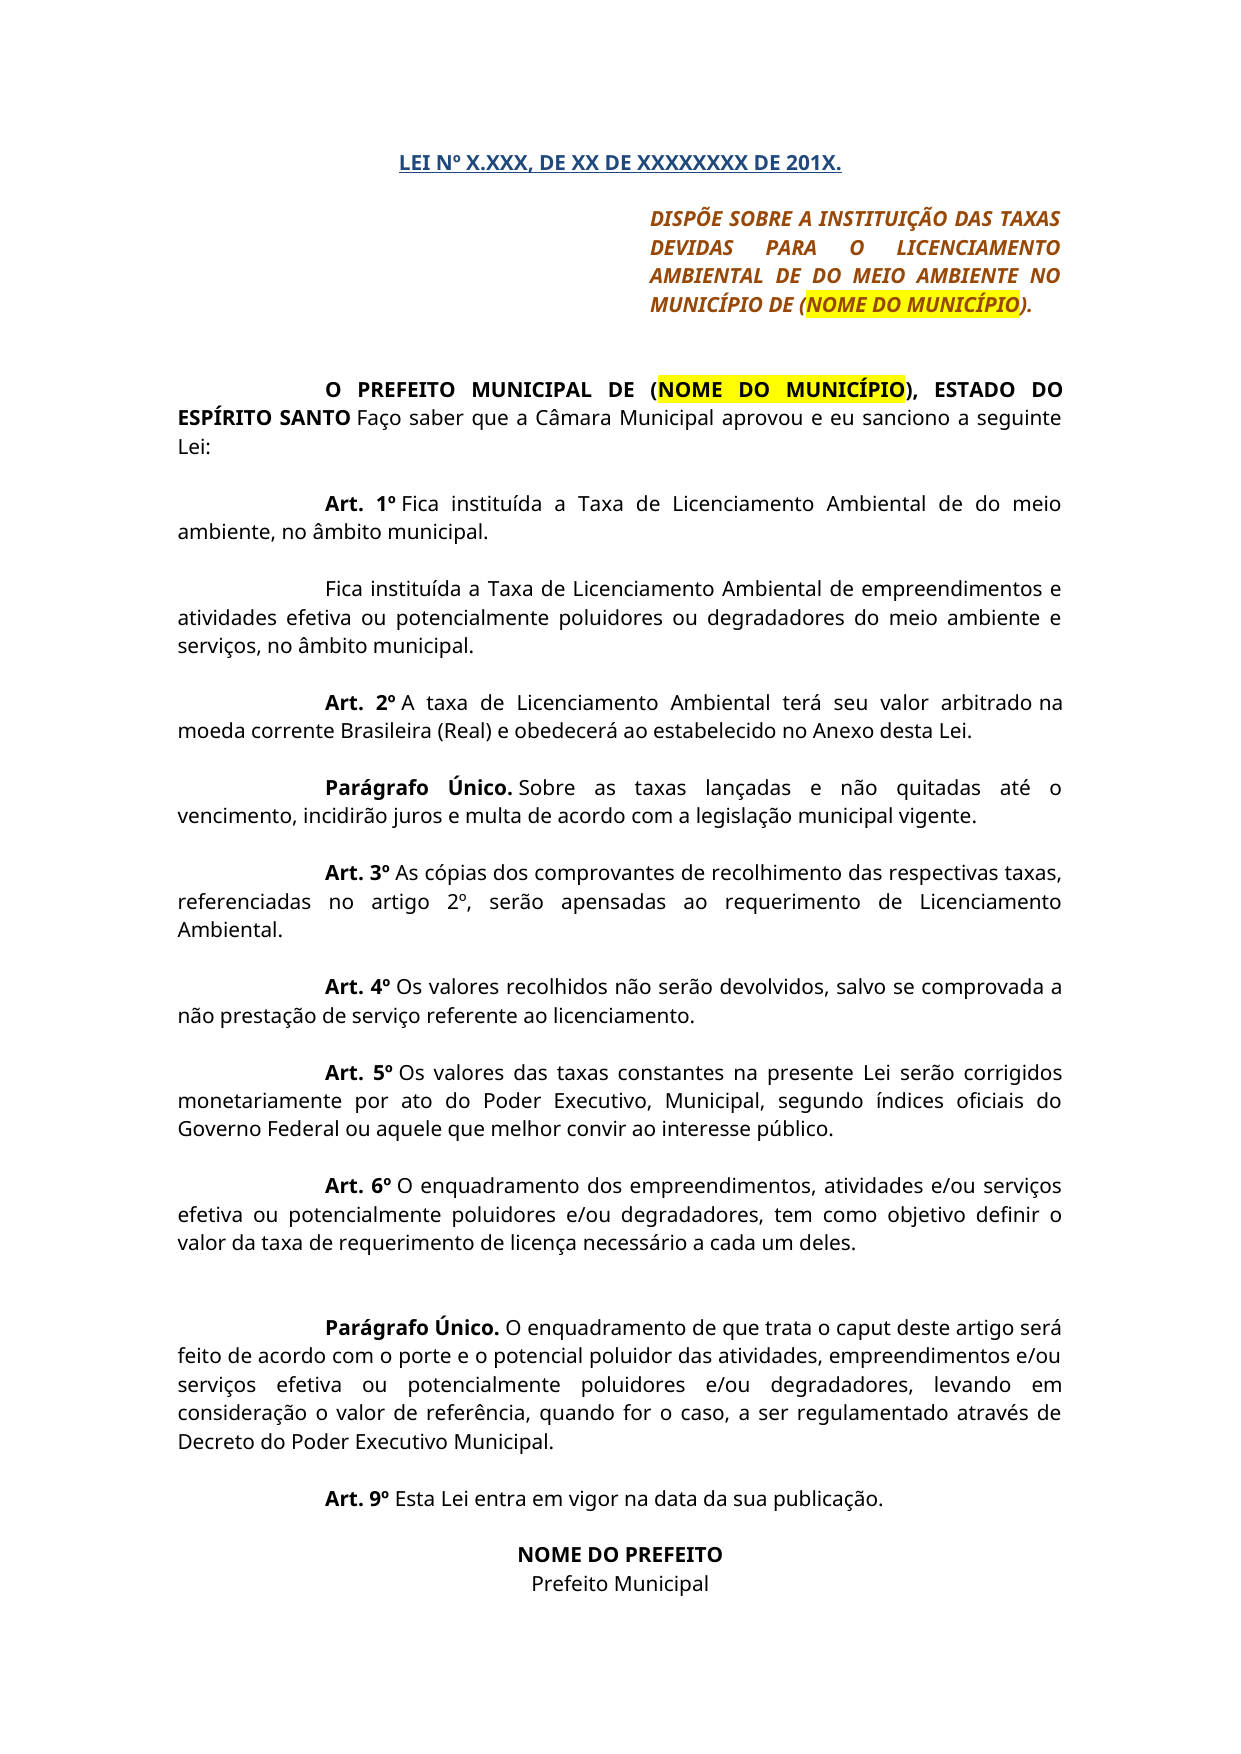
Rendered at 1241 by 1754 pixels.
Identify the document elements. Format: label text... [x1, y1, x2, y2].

text Parágrafo Único. Sobre as taxas lançadas e não quitadas até o vencimento, incidirão juros e multa de acordo com a legislação municipal vigente. [177, 773, 1063, 830]
text Parágrafo Único. O enquadramento de que trata o caput deste artigo será feito de acordo com o porte e o potencial poluidor das atividades, empreendimentos e/ou serviços efetiva ou potencialmente poluidores e/ou degradadores, levando em consideração o valor de referência, quando for o caso, a ser regulamentado através de Decreto do Poder Executivo Municipal. [177, 1313, 1063, 1455]
text Art. 5º Os valores das taxas constantes na presente Lei serão corrigidos monetariamente por ato do Poder Executivo, Municipal, segundo índices oficiais do Governo Federal ou aquele que melhor convir ao interesse público. [177, 1058, 1063, 1143]
text Art. 6º O enquadramento dos empreendimentos, atividades e/ou serviços efetiva ou potencialmente poluidores e/ou degradadores, tem como objetivo definir o valor da taxa de requerimento de licença necessário a cada um deles. [177, 1171, 1063, 1257]
text NOME DO PREFEITO [177, 1541, 1063, 1569]
text Art. 9º Esta Lei entra em vigor na data da sua publicação. [177, 1484, 1063, 1512]
text Art. 1º Fica instituída a Taxa de Licenciamento Ambiental de do meio ambiente, no âmbito municipal. [177, 489, 1063, 546]
text Prefeito Municipal [177, 1569, 1063, 1597]
text Fica instituída a Taxa de Licenciamento Ambiental de empreendimentos e atividades efetiva ou potencialmente poluidores ou degradadores do meio ambiente e serviços, no âmbito municipal. [177, 574, 1063, 659]
text Art. 2º A taxa de Licenciamento Ambiental terá seu valor arbitrado na moeda corrente Brasileira (Real) e obedecerá ao estabelecido no Anexo desta Lei. [177, 688, 1063, 745]
text DISPÕE SOBRE A INSTITUIÇÃO DAS TAXAS DEVIDAS PARA O LICENCIAMENTO AMBIENTAL DE DO MEIO AMBIENTE NO MUNICÍPIO DE (NOME DO MUNICÍPIO). [650, 204, 1063, 318]
text Art. 4º Os valores recolhidos não serão devolvidos, salvo se comprovada a não prestação de serviço referente ao licenciamento. [177, 972, 1063, 1029]
text LEI Nº X.XXX, DE XX DE XXXXXXXX DE 201X. [177, 148, 1063, 176]
text Art. 3º As cópias dos comprovantes de recolhimento das respectivas taxas, referenciadas no artigo 2º, serão apensadas ao requerimento de Licenciamento Ambiental. [177, 858, 1063, 944]
text O PREFEITO MUNICIPAL DE (NOME DO MUNICÍPIO), ESTADO DO ESPÍRITO SANTO Faço saber que a Câmara Municipal aprovou e eu sanciono a seguinte Lei: [177, 375, 1063, 460]
